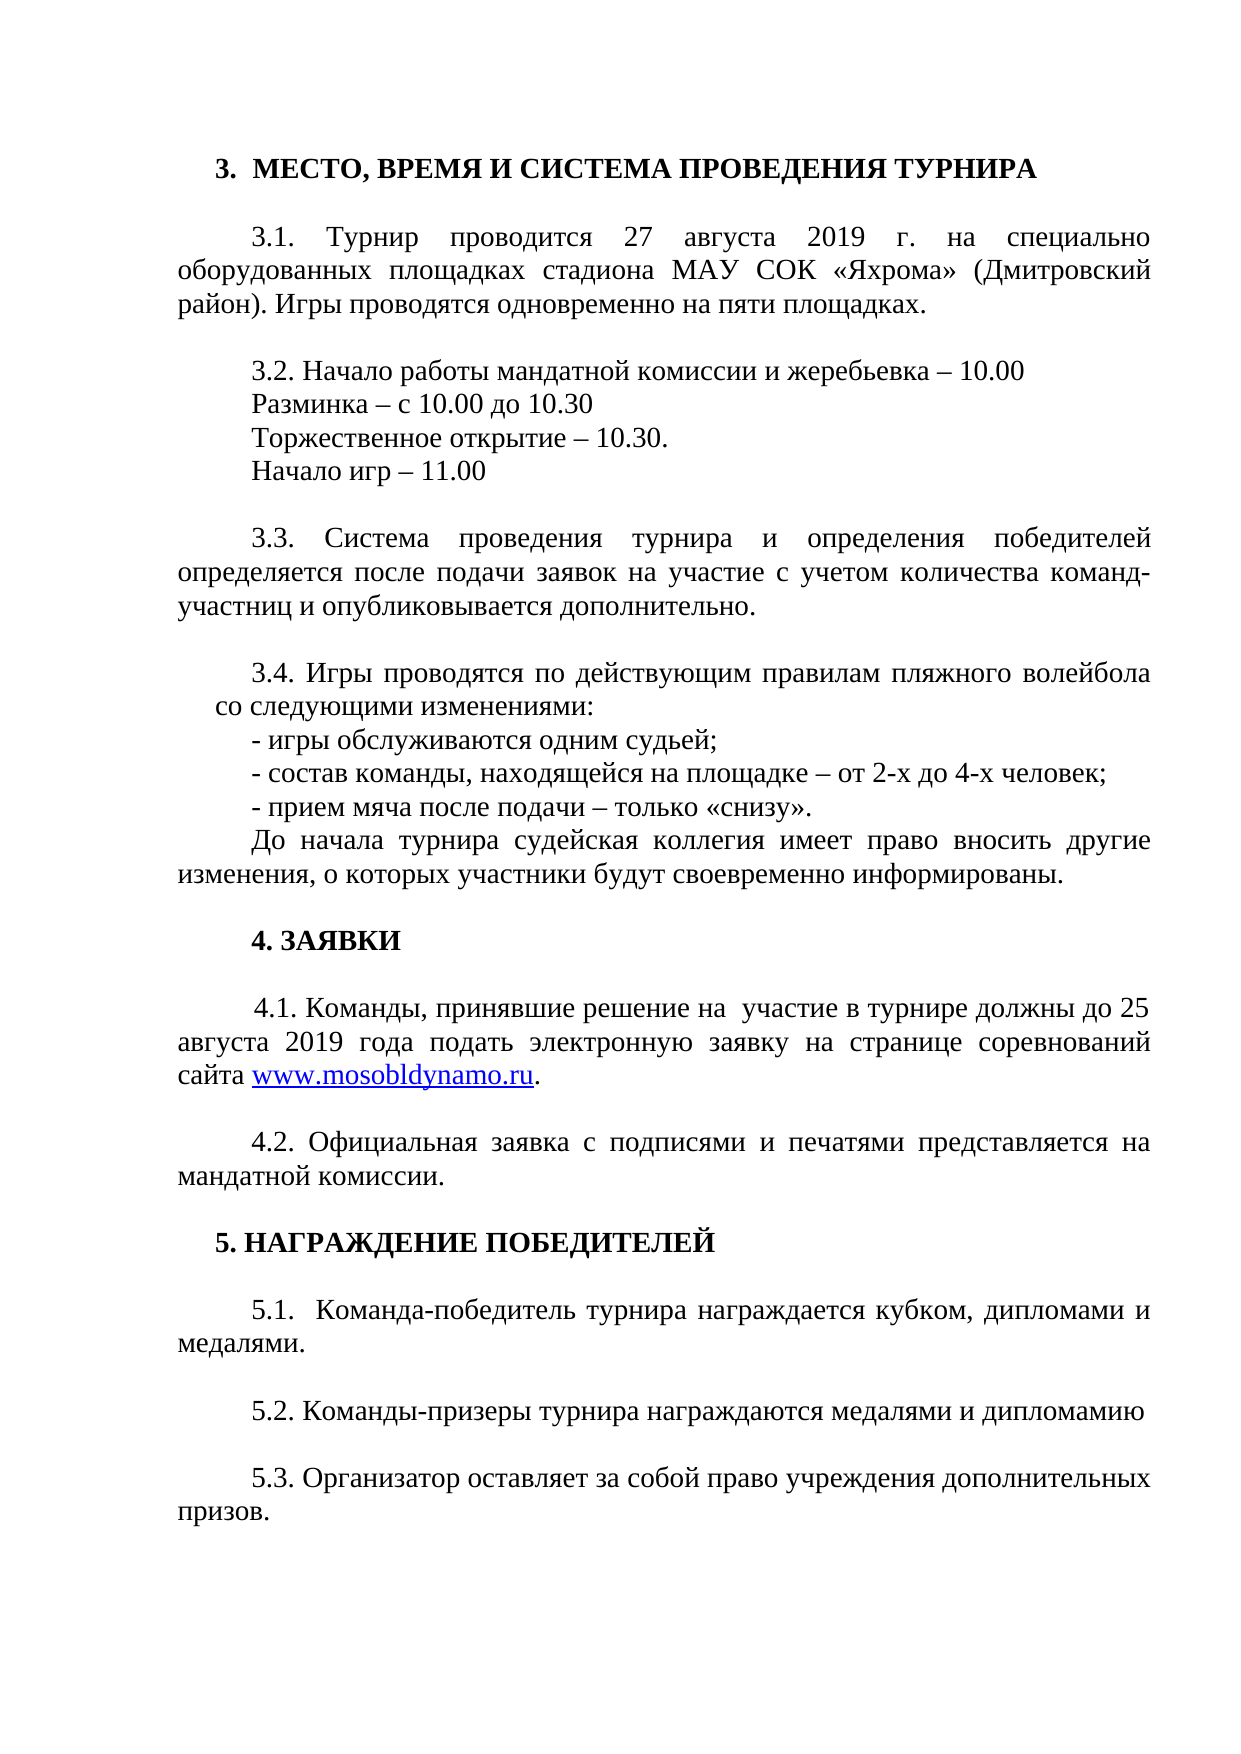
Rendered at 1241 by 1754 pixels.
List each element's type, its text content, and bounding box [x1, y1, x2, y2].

text Разминка – с 10.00 до 10.30 [177, 386, 1152, 420]
text - прием мяча после подачи – только «снизу». [215, 789, 1152, 822]
list МЕСТО, ВРЕМЯ И СИСТЕМА ПРОВЕДЕНИЯ ТУРНИРА [215, 152, 1152, 185]
text 4. ЗАЯВКИ [251, 923, 1152, 957]
text 3.4. Игры проводятся по действующим правилам пляжного волейбола со следующими изменениями: [215, 655, 1152, 722]
text 5.3. Организатор оставляет за собой право учреждения дополнительных призов. [177, 1460, 1152, 1527]
text 4.1. Команды, принявшие решение на участие в турнире должны до 25 августа 2019 года подать электронную заявку на странице соревнований сайта www.mosobldynamo.ru. [177, 990, 1152, 1091]
text 4.2. Официальная заявка с подписями и печатями представляется на мандатной комиссии. [177, 1124, 1152, 1191]
text Торжественное открытие – 10.30. [177, 420, 1152, 453]
text 5.2. Команды-призеры турнира награждаются медалями и дипломамию [177, 1393, 1152, 1426]
text 5. НАГРАЖДЕНИЕ ПОБЕДИТЕЛЕЙ [215, 1225, 1152, 1258]
text Начало игр – 11.00 [177, 453, 1152, 487]
text 3.1. Турнир проводится 27 августа 2019 г. на специально оборудованных площадках стадиона МАУ СОК «Яхрома» (Дмитровский район). Игры проводятся одновременно на пяти площадках. [177, 219, 1152, 319]
text 5.1. Команда-победитель турнира награждается кубком, дипломами и медалями. [177, 1292, 1152, 1359]
text - игры обслуживаются одним судьей; [215, 722, 1152, 755]
text До начала турнира судейская коллегия имеет право вносить другие изменения, о которых участники будут своевременно информированы. [177, 822, 1152, 889]
text 3.3. Система проведения турнира и определения победителей определяется после подачи заявок на участие с учетом количества команд-участниц и опубликовывается дополнительно. [177, 521, 1152, 621]
text 3.2. Начало работы мандатной комиссии и жеребьевка – 10.00 [177, 353, 1152, 386]
text - состав команды, находящейся на площадке – от 2-х до 4-х человек; [215, 755, 1152, 789]
